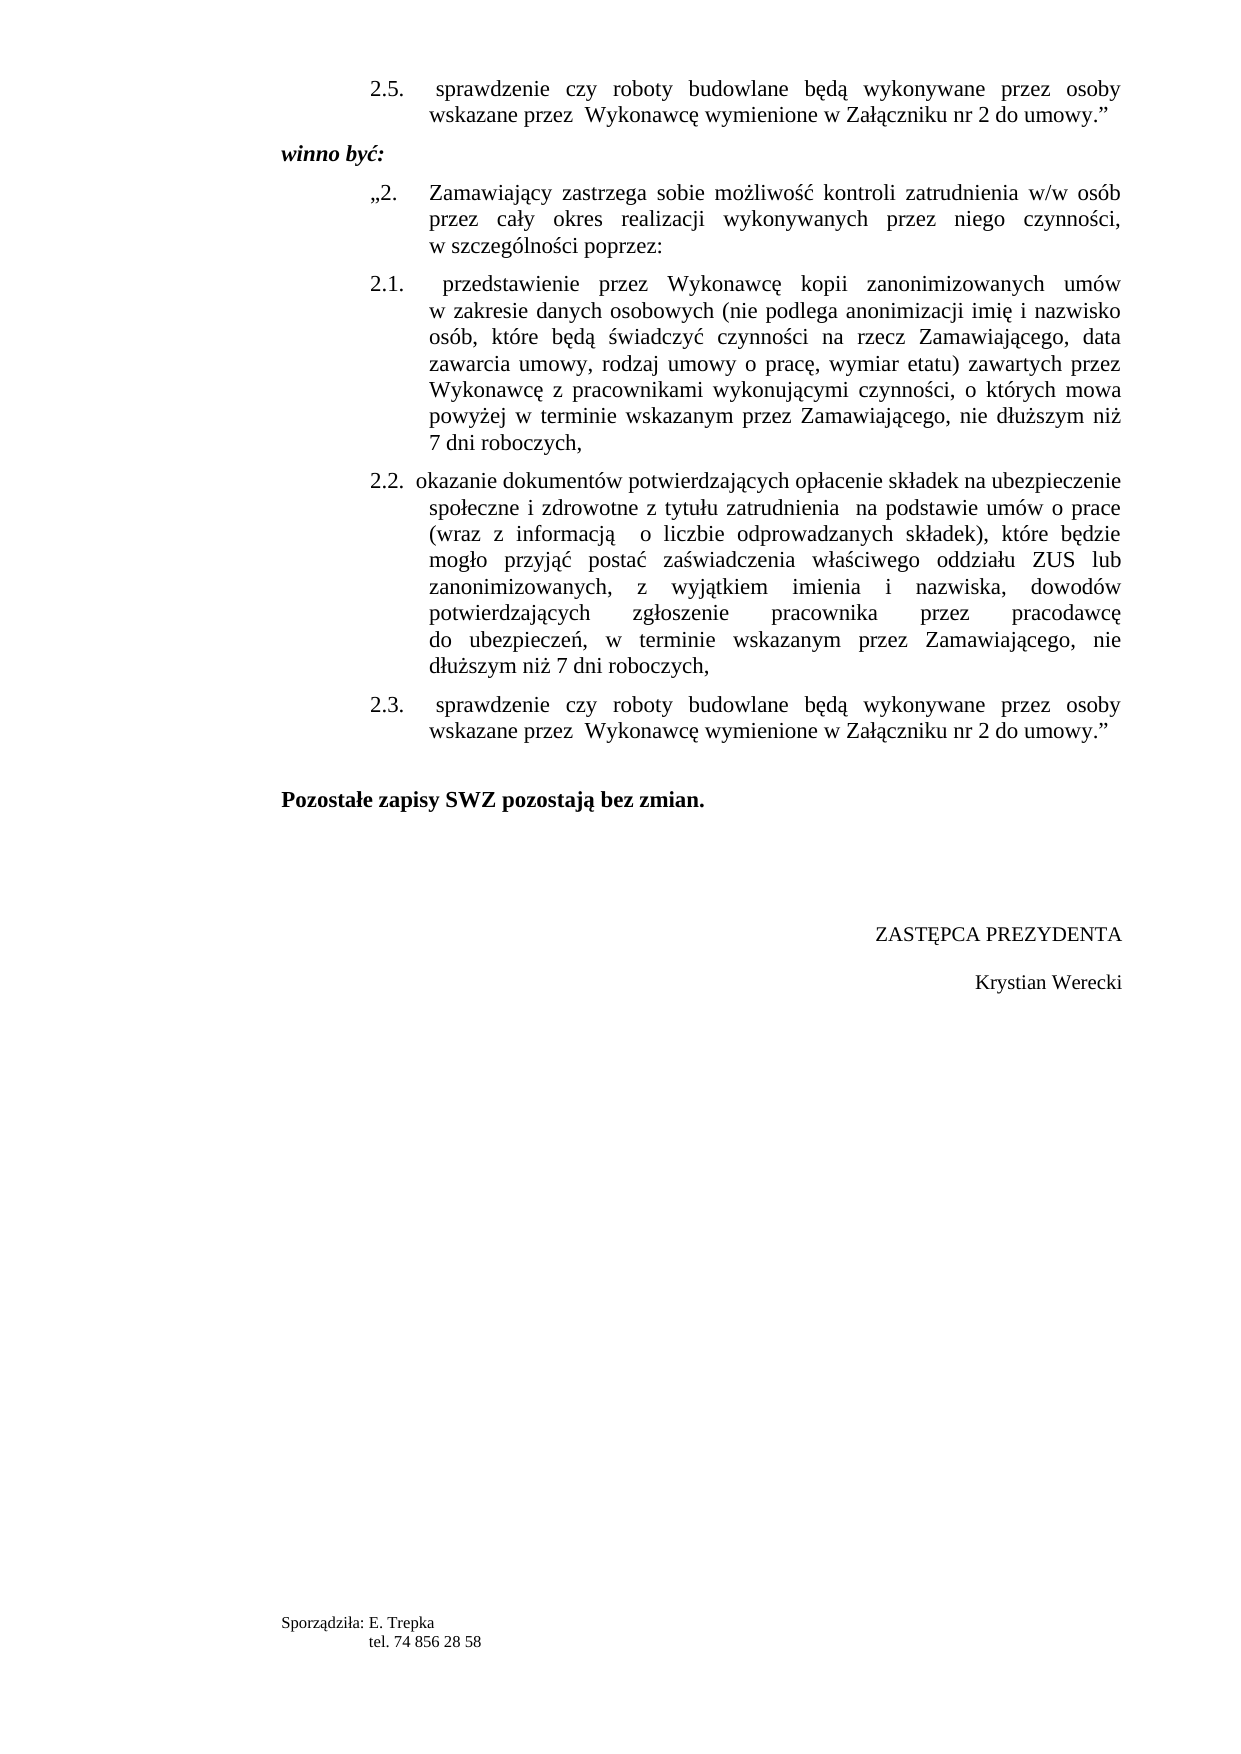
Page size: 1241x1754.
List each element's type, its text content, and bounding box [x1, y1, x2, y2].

text Krystian Werecki [281, 970, 1122, 994]
text Pozostałe zapisy SWZ pozostają bez zmian. [281, 786, 1122, 813]
text „2. Zamawiający zastrzega sobie możliwość kontroli zatrudnienia w/w osób przez cały okres realizacji wykonywanych przez niego czynności, w szczególności poprzez: [370, 179, 1122, 258]
text ZASTĘPCA PREZYDENTA [281, 922, 1122, 946]
text 2.3. sprawdzenie czy roboty budowlane będą wykonywane przez osoby wskazane przez Wykonawcę wymienione w Załączniku nr 2 do umowy.” [370, 691, 1122, 743]
text winno być: [281, 140, 1122, 166]
text 2.5. sprawdzenie czy roboty budowlane będą wykonywane przez osoby wskazane przez Wykonawcę wymienione w Załączniku nr 2 do umowy.” [370, 75, 1122, 128]
